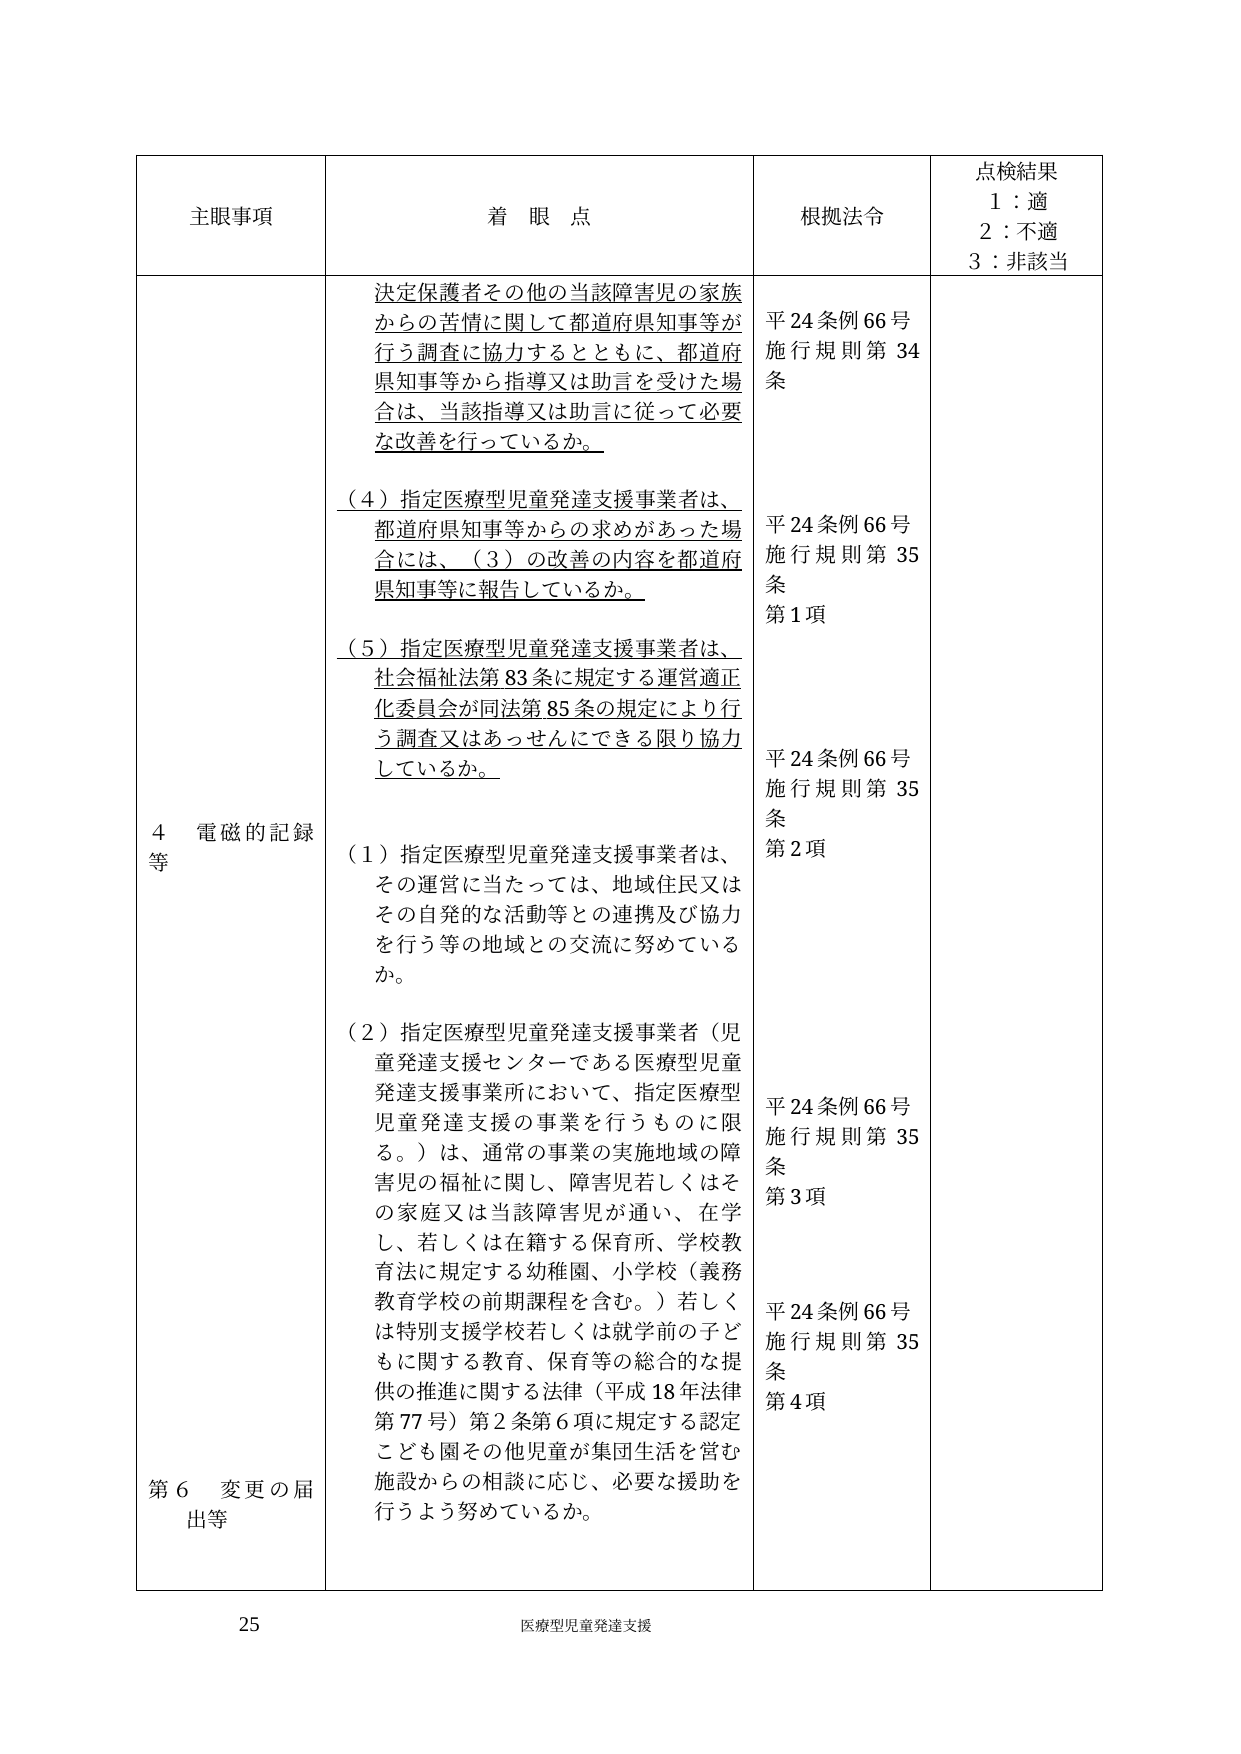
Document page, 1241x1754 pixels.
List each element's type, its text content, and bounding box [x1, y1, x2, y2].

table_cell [137, 276, 325, 1590]
table_header 主眼事項 [137, 156, 325, 275]
table_cell [931, 276, 1102, 1590]
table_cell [754, 276, 930, 1590]
table_header 根拠法令 [754, 156, 930, 275]
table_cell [326, 276, 753, 1590]
table_header 着 眼 点 [326, 156, 753, 275]
table_header 点検結果 １：適 ２：不適 ３：非該当 [931, 156, 1102, 275]
